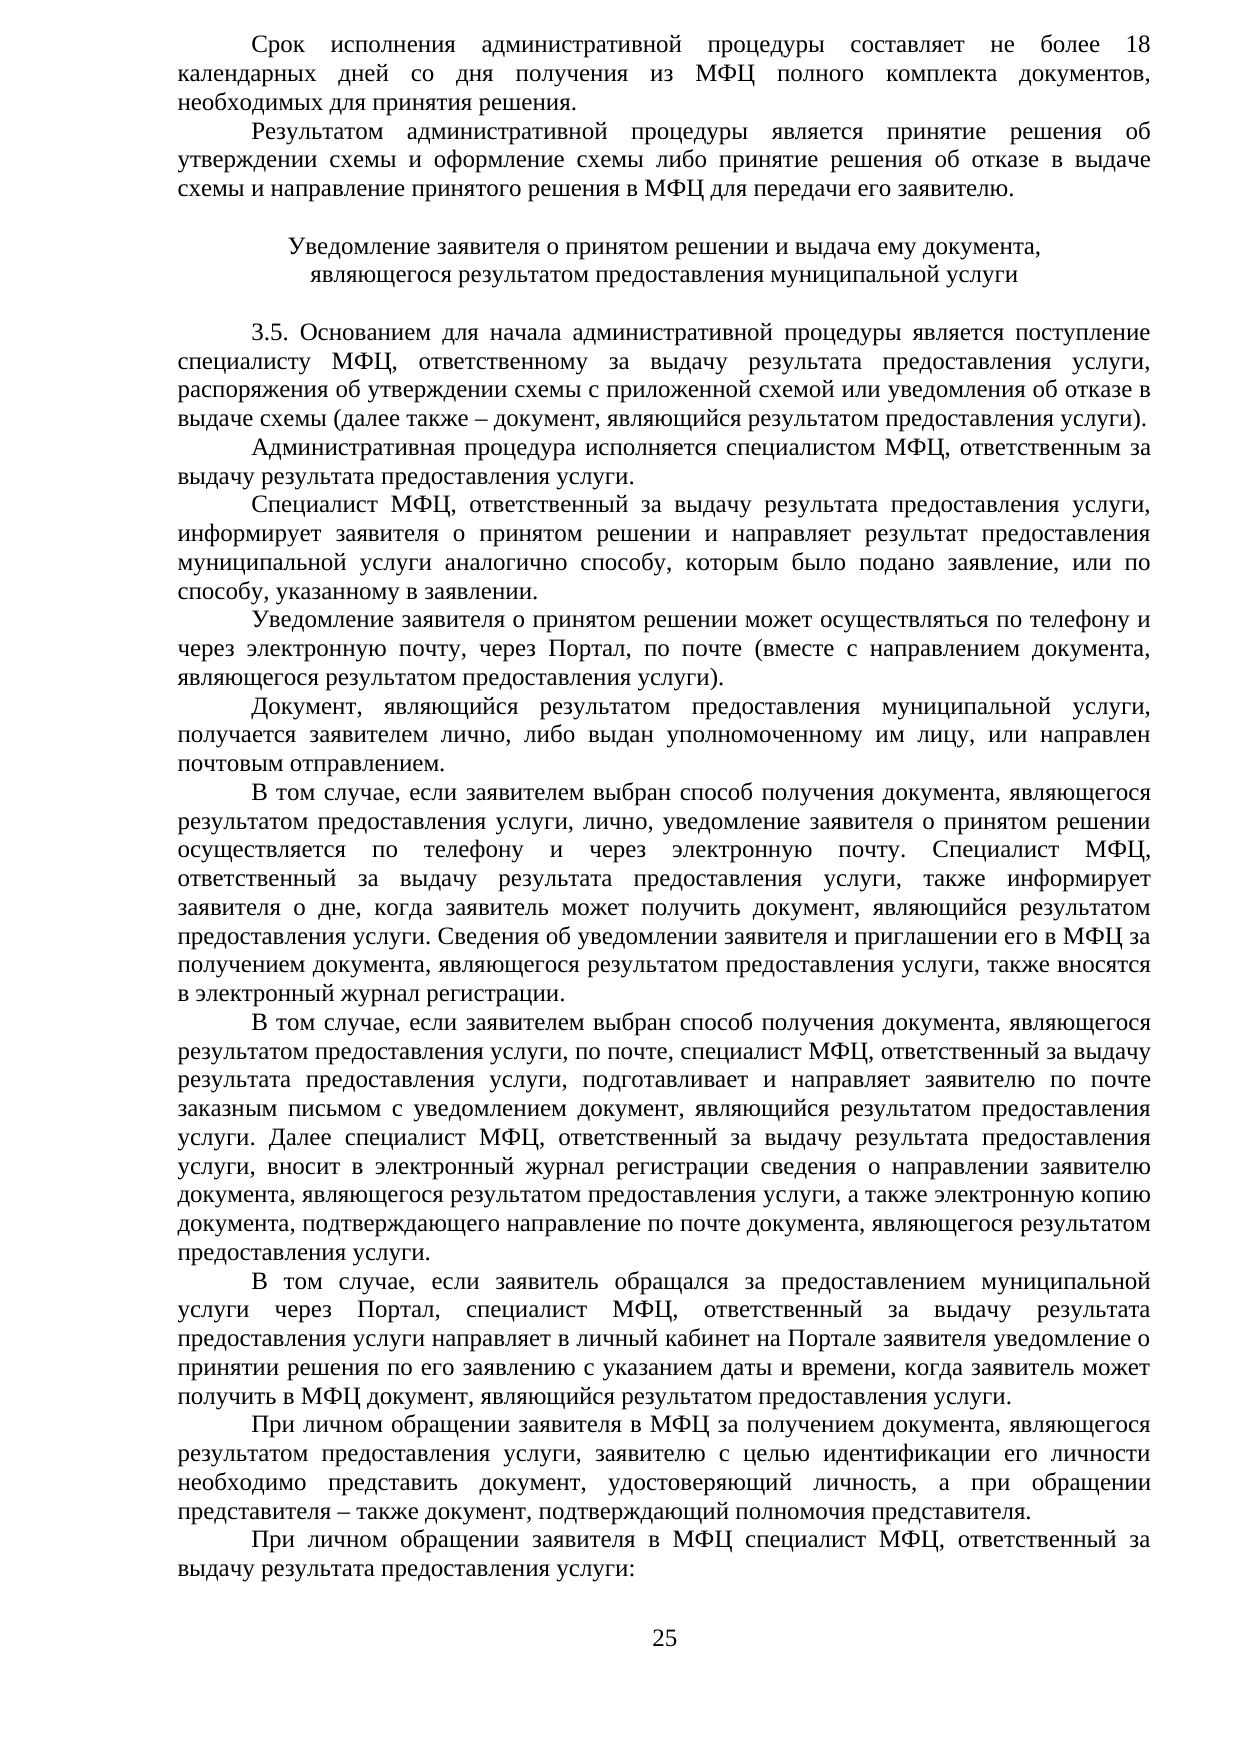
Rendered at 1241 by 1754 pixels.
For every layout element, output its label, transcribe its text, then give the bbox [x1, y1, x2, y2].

text В том случае, если заявителем выбран способ получения документа, являющегося результатом предоставления услуги, лично, уведомление заявителя о принятом решении осуществляется по телефону и через электронную почту. Специалист МФЦ, ответственный за выдачу результата предоставления услуги, также информирует заявителя о дне, когда заявитель может получить документ, являющийся результатом предоставления услуги. Сведения об уведомлении заявителя и приглашении его в МФЦ за получением документа, являющегося результатом предоставления услуги, также вносятся в электронный журнал регистрации. [177, 777, 1152, 1007]
text Уведомление заявителя о принятом решении и выдача ему документа, [177, 231, 1152, 259]
text В том случае, если заявитель обращался за предоставлением муниципальной услуги через Портал, специалист МФЦ, ответственный за выдачу результата предоставления услуги направляет в личный кабинет на Портале заявителя уведомление о принятии решения по его заявлению с указанием даты и времени, когда заявитель может получить в МФЦ документ, являющийся результатом предоставления услуги. [177, 1266, 1152, 1409]
text Уведомление заявителя о принятом решении может осуществляться по телефону и через электронную почту, через Портал, по почте (вместе с направлением документа, являющегося результатом предоставления услуги). [177, 604, 1152, 691]
text являющегося результатом предоставления муниципальной услуги [177, 259, 1152, 288]
text При личном обращении заявителя в МФЦ за получением документа, являющегося результатом предоставления услуги, заявителю с целью идентификации его личности необходимо представить документ, удостоверяющий личность, а при обращении представителя – также документ, подтверждающий полномочия представителя. [177, 1409, 1152, 1524]
text При личном обращении заявителя в МФЦ специалист МФЦ, ответственный за выдачу результата предоставления услуги: [177, 1524, 1152, 1582]
text Срок исполнения административной процедуры составляет не более 18 календарных дней со дня получения из МФЦ полного комплекта документов, необходимых для принятия решения. [177, 29, 1152, 116]
text Результатом административной процедуры является принятие решения об утверждении схемы и оформление схемы либо принятие решения об отказе в выдаче схемы и направление принятого решения в МФЦ для передачи его заявителю. [177, 116, 1152, 202]
text Документ, являющийся результатом предоставления муниципальной услуги, получается заявителем лично, либо выдан уполномоченному им лицу, или направлен почтовым отправлением. [177, 691, 1152, 777]
text Административная процедура исполняется специалистом МФЦ, ответственным за выдачу результата предоставления услуги. [177, 432, 1152, 489]
text 3.5. Основанием для начала административной процедуры является поступление специалисту МФЦ, ответственному за выдачу результата предоставления услуги, распоряжения об утверждении схемы с приложенной схемой или уведомления об отказе в выдаче схемы (далее также – документ, являющийся результатом предоставления услуги). [177, 317, 1152, 432]
text Специалист МФЦ, ответственный за выдачу результата предоставления услуги, информирует заявителя о принятом решении и направляет результат предоставления муниципальной услуги аналогично способу, которым было подано заявление, или по способу, указанному в заявлении. [177, 489, 1152, 604]
text В том случае, если заявителем выбран способ получения документа, являющегося результатом предоставления услуги, по почте, специалист МФЦ, ответственный за выдачу результата предоставления услуги, подготавливает и направляет заявителю по почте заказным письмом с уведомлением документ, являющийся результатом предоставления услуги. Далее специалист МФЦ, ответственный за выдачу результата предоставления услуги, вносит в электронный журнал регистрации сведения о направлении заявителю документа, являющегося результатом предоставления услуги, а также электронную копию документа, подтверждающего направление по почте документа, являющегося результатом предоставления услуги. [177, 1007, 1152, 1266]
